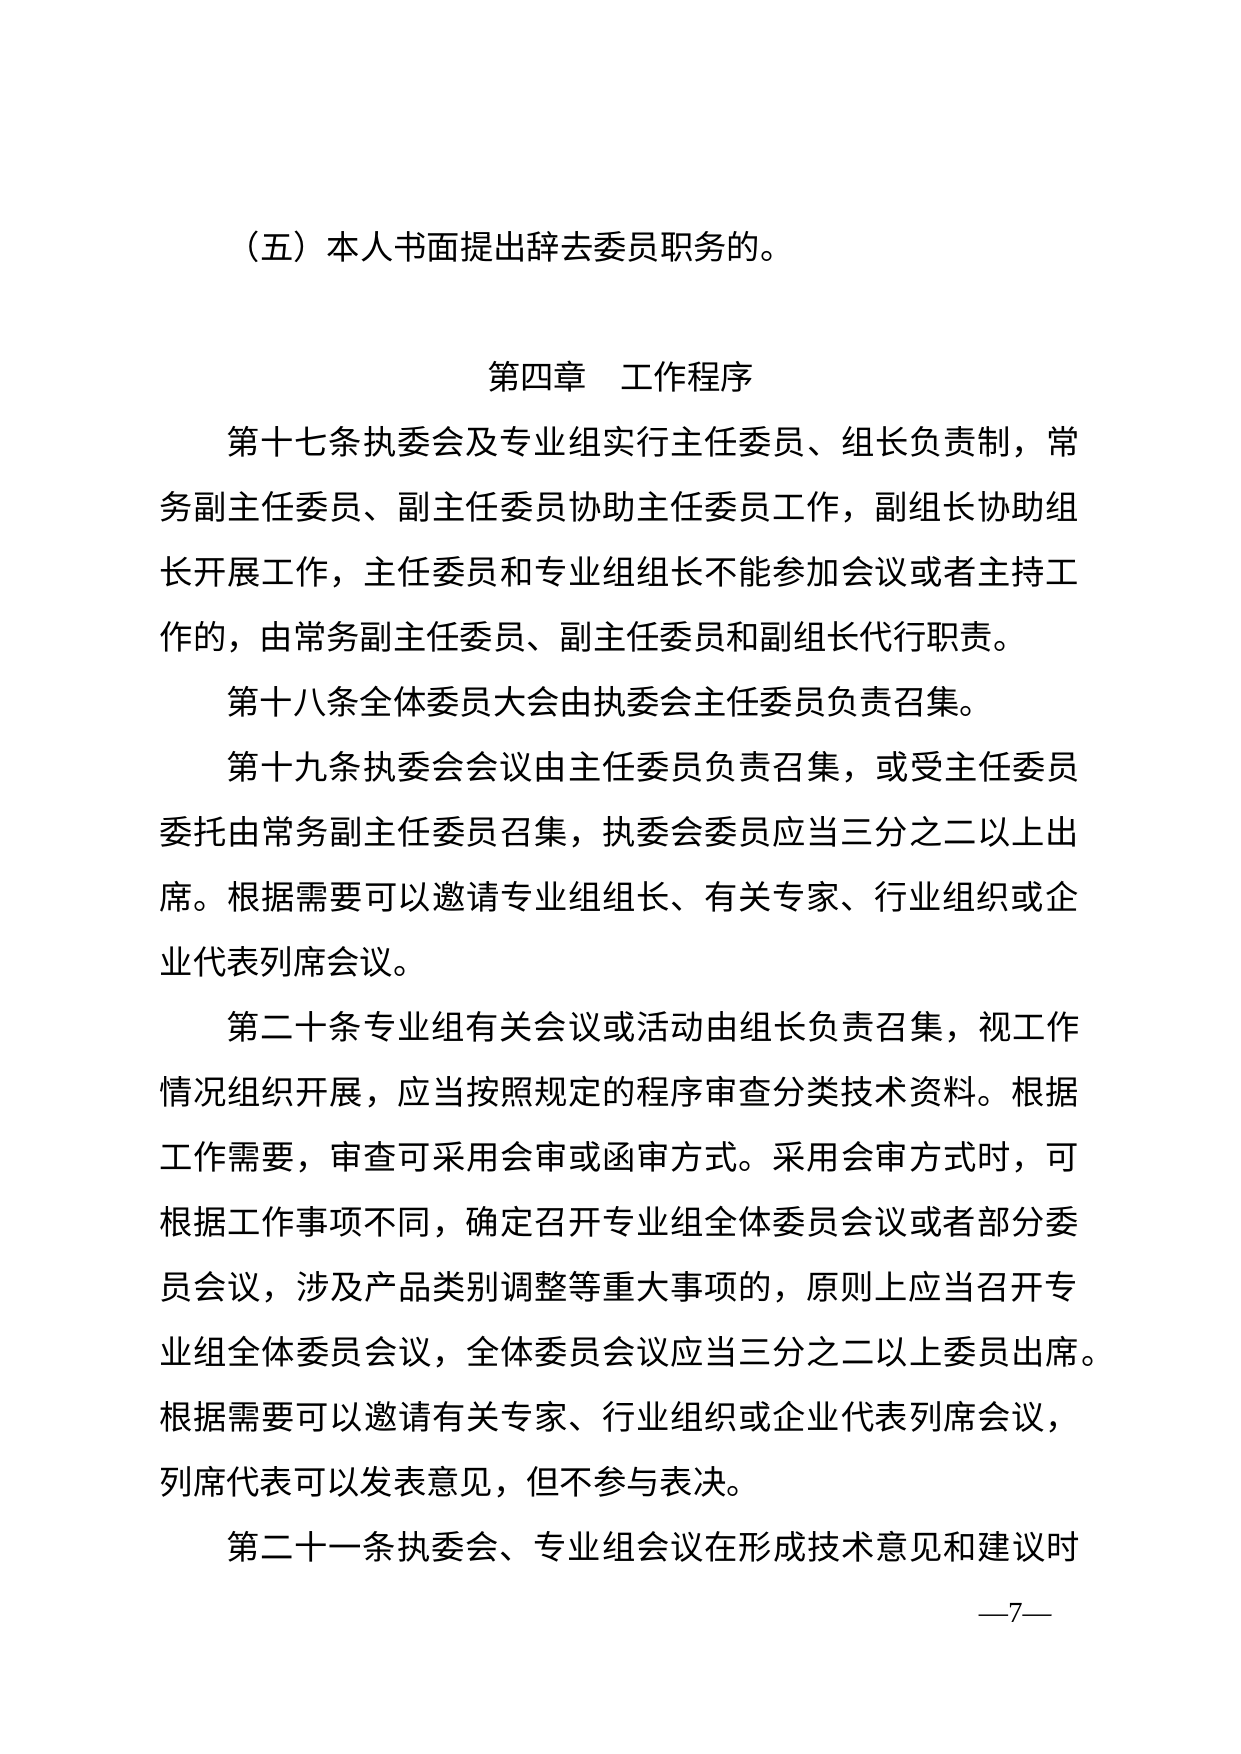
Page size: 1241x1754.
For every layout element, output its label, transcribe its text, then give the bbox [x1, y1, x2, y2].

text 第十八条全体委员大会由执委会主任委员负责召集。 [159, 667, 1081, 732]
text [159, 1512, 1081, 1577]
text 第二十条专业组有关会议或活动由组长负责召集，视工作情况组织开展，应当按照规定的程序审查分类技术资料。根据工作需要，审查可采用会审或函审方式。采用会审方式时，可根据工作事项不同，确定召开专业组全体委员会议或者部分委员会议，涉及产品类别调整等重大事项的，原则上应当召开专业组全体委员会议，全体委员会议应当三分之二以上委员出席。根据需要可以邀请有关专家、行业组织或企业代表列席会议，列席代表可以发表意见，但不参与表决。 [159, 992, 1081, 1512]
text （五）本人书面提出辞去委员职务的。 [159, 212, 1081, 277]
text 第四章 工作程序 [159, 342, 1081, 407]
text 第十七条执委会及专业组实行主任委员、组长负责制，常务副主任委员、副主任委员协助主任委员工作，副组长协助组长开展工作，主任委员和专业组组长不能参加会议或者主持工作的，由常务副主任委员、副主任委员和副组长代行职责。 [159, 407, 1081, 667]
text 第十九条执委会会议由主任委员负责召集，或受主任委员委托由常务副主任委员召集，执委会委员应当三分之二以上出席。根据需要可以邀请专业组组长、有关专家、行业组织或企业代表列席会议。 [159, 732, 1081, 992]
